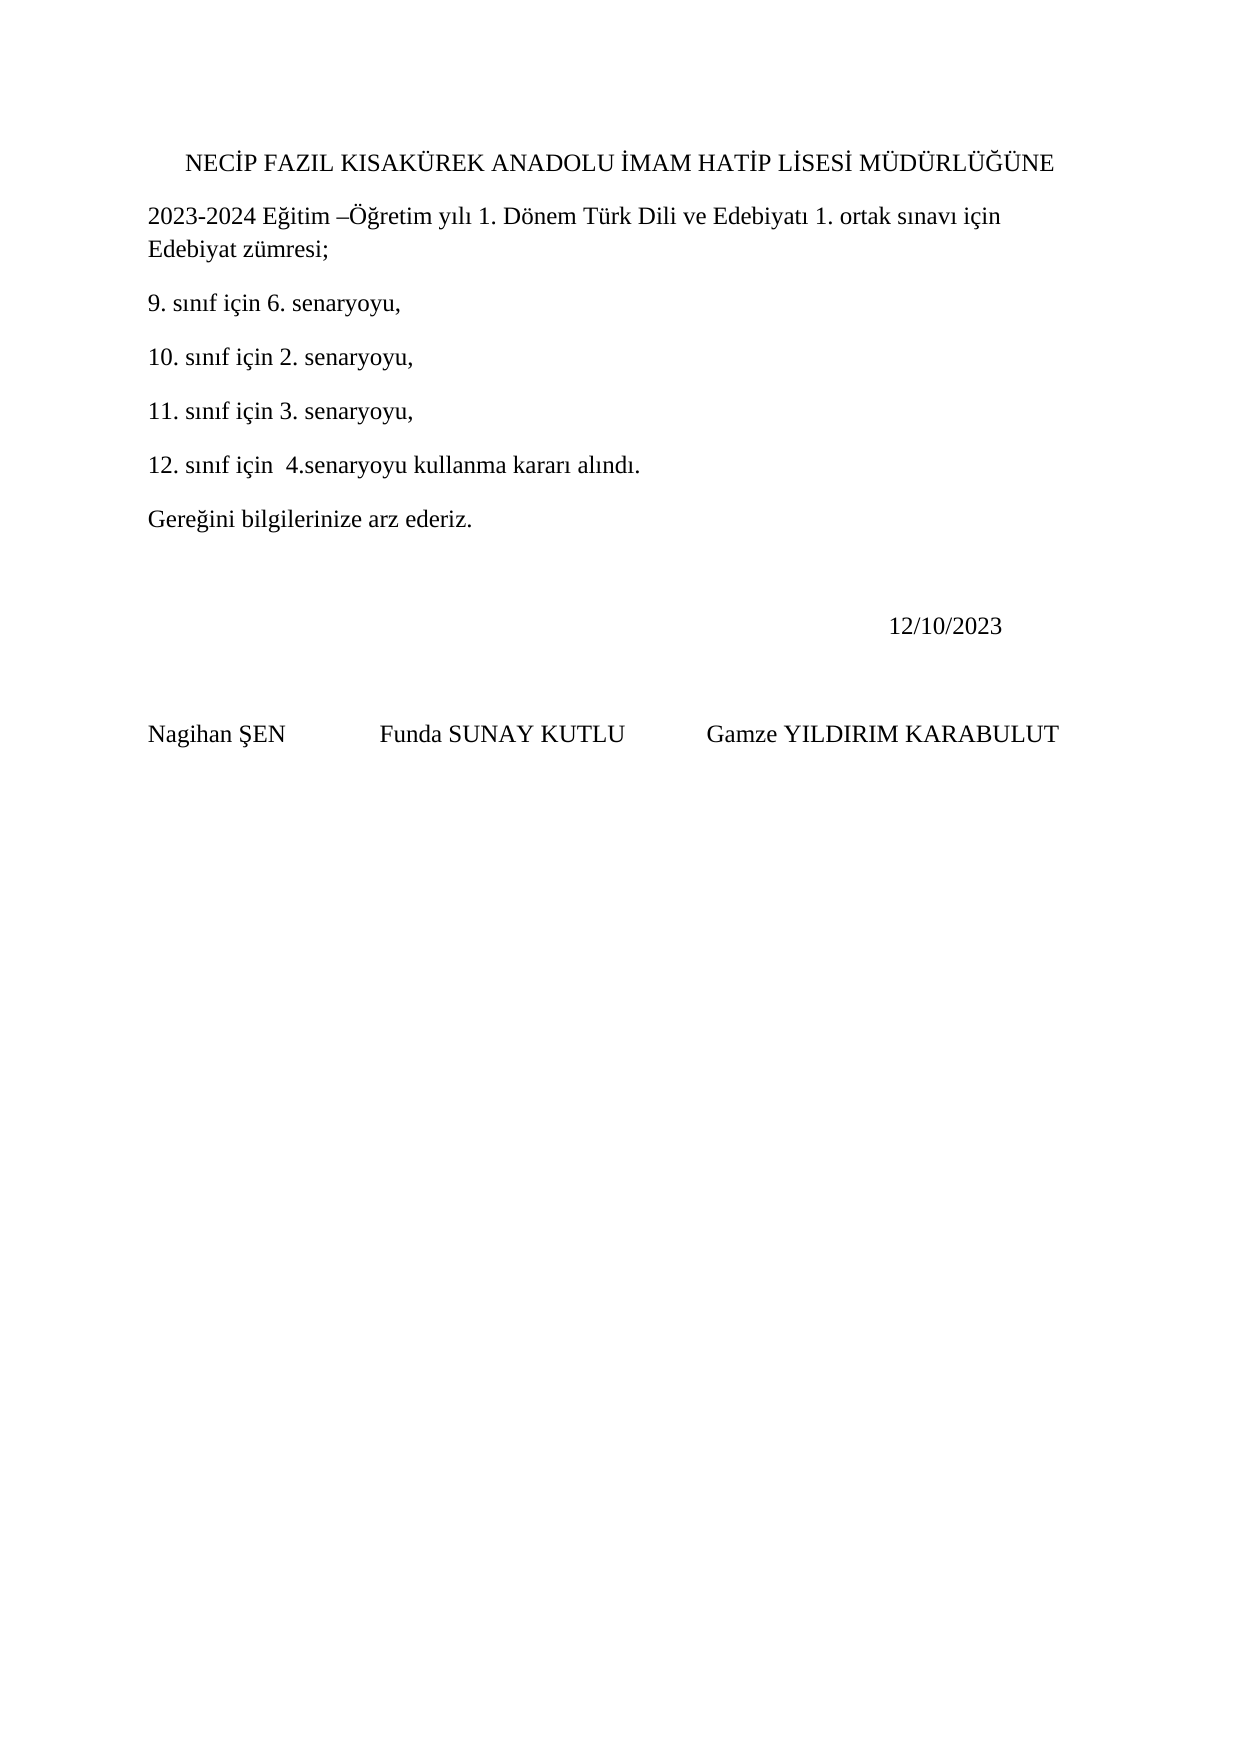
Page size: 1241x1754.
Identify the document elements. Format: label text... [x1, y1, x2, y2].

text 11. sınıf için 3. senaryoyu, [148, 396, 1093, 425]
text NECİP FAZIL KISAKÜREK ANADOLU İMAM HATİP LİSESİ MÜDÜRLÜĞÜNE [148, 148, 1093, 176]
text 12. sınıf için 4.senaryoyu kullanma kararı alındı. [148, 450, 1093, 479]
text Gereğini bilgilerinize arz ederiz. [148, 504, 1093, 532]
text 9. sınıf için 6. senaryoyu, [148, 288, 1093, 317]
text 10. sınıf için 2. senaryoyu, [148, 342, 1093, 371]
text Nagihan ŞEN Funda SUNAY KUTLU Gamze YILDIRIM KARABULUT [148, 719, 1093, 748]
text 12/10/2023 [148, 611, 1093, 640]
text 2023-2024 Eğitim –Öğretim yılı 1. Dönem Türk Dili ve Edebiyatı 1. ortak sınavı için Edebiyat zümresi; [148, 201, 1093, 263]
